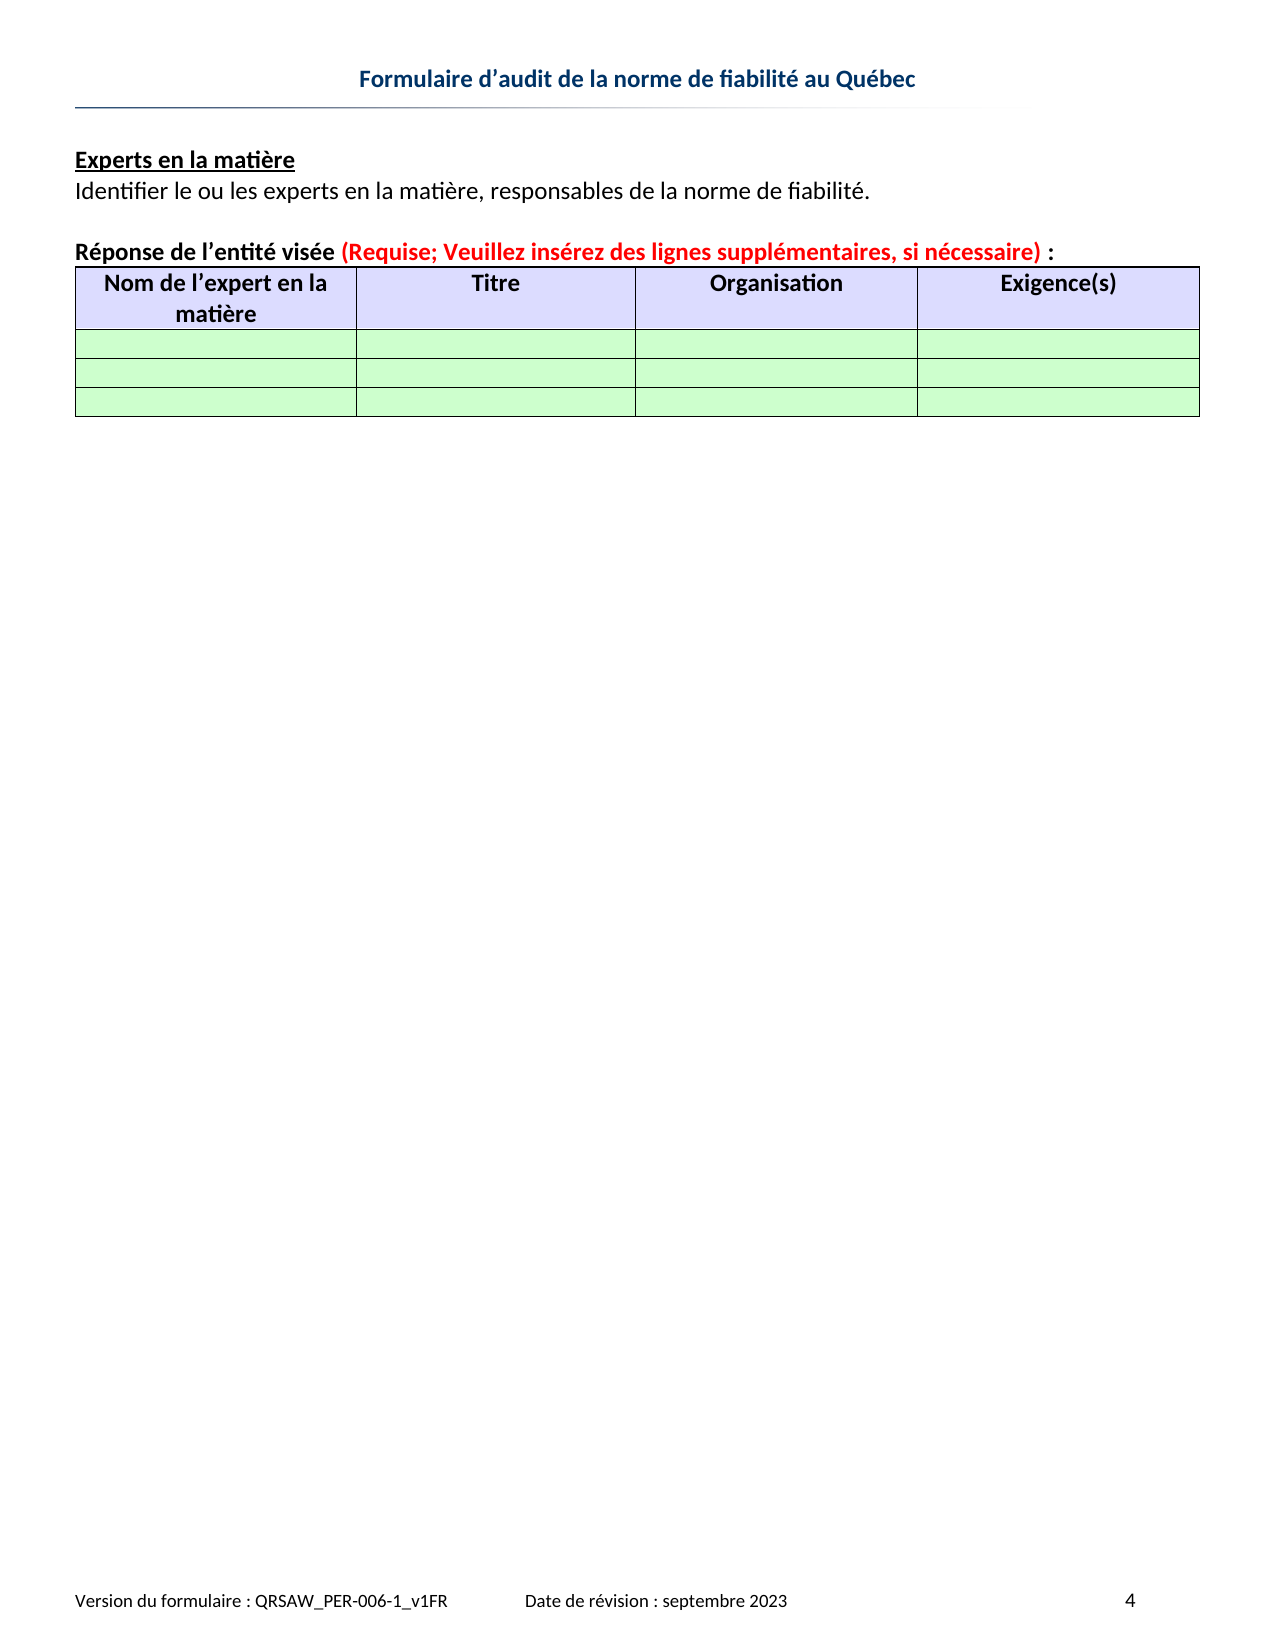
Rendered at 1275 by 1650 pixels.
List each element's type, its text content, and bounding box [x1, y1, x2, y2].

table_header Titre [357, 268, 635, 328]
table_header Organisation [636, 268, 917, 328]
table_cell [636, 359, 917, 387]
table_cell [636, 330, 917, 358]
table_cell [918, 330, 1199, 358]
table_cell [918, 359, 1199, 387]
table_cell [357, 388, 635, 416]
table_cell [76, 388, 356, 416]
text Réponse de l’entité visée (Requise; Veuillez insérez des lignes supplémentaires, si nécessaire) : [75, 236, 1200, 266]
table_cell [357, 359, 635, 387]
picture [75, 107, 1055, 114]
table_header Nom de l’expert en la matière [76, 268, 356, 328]
table_cell [76, 330, 356, 358]
table_cell [636, 388, 917, 416]
text Identifier le ou les experts en la matière, responsables de la norme de fiabilité. [75, 175, 1200, 205]
table_cell [76, 359, 356, 387]
table_header Exigence(s) [918, 268, 1199, 328]
text Experts en la matière [75, 144, 1200, 175]
table_cell [357, 330, 635, 358]
table_cell [918, 388, 1199, 416]
